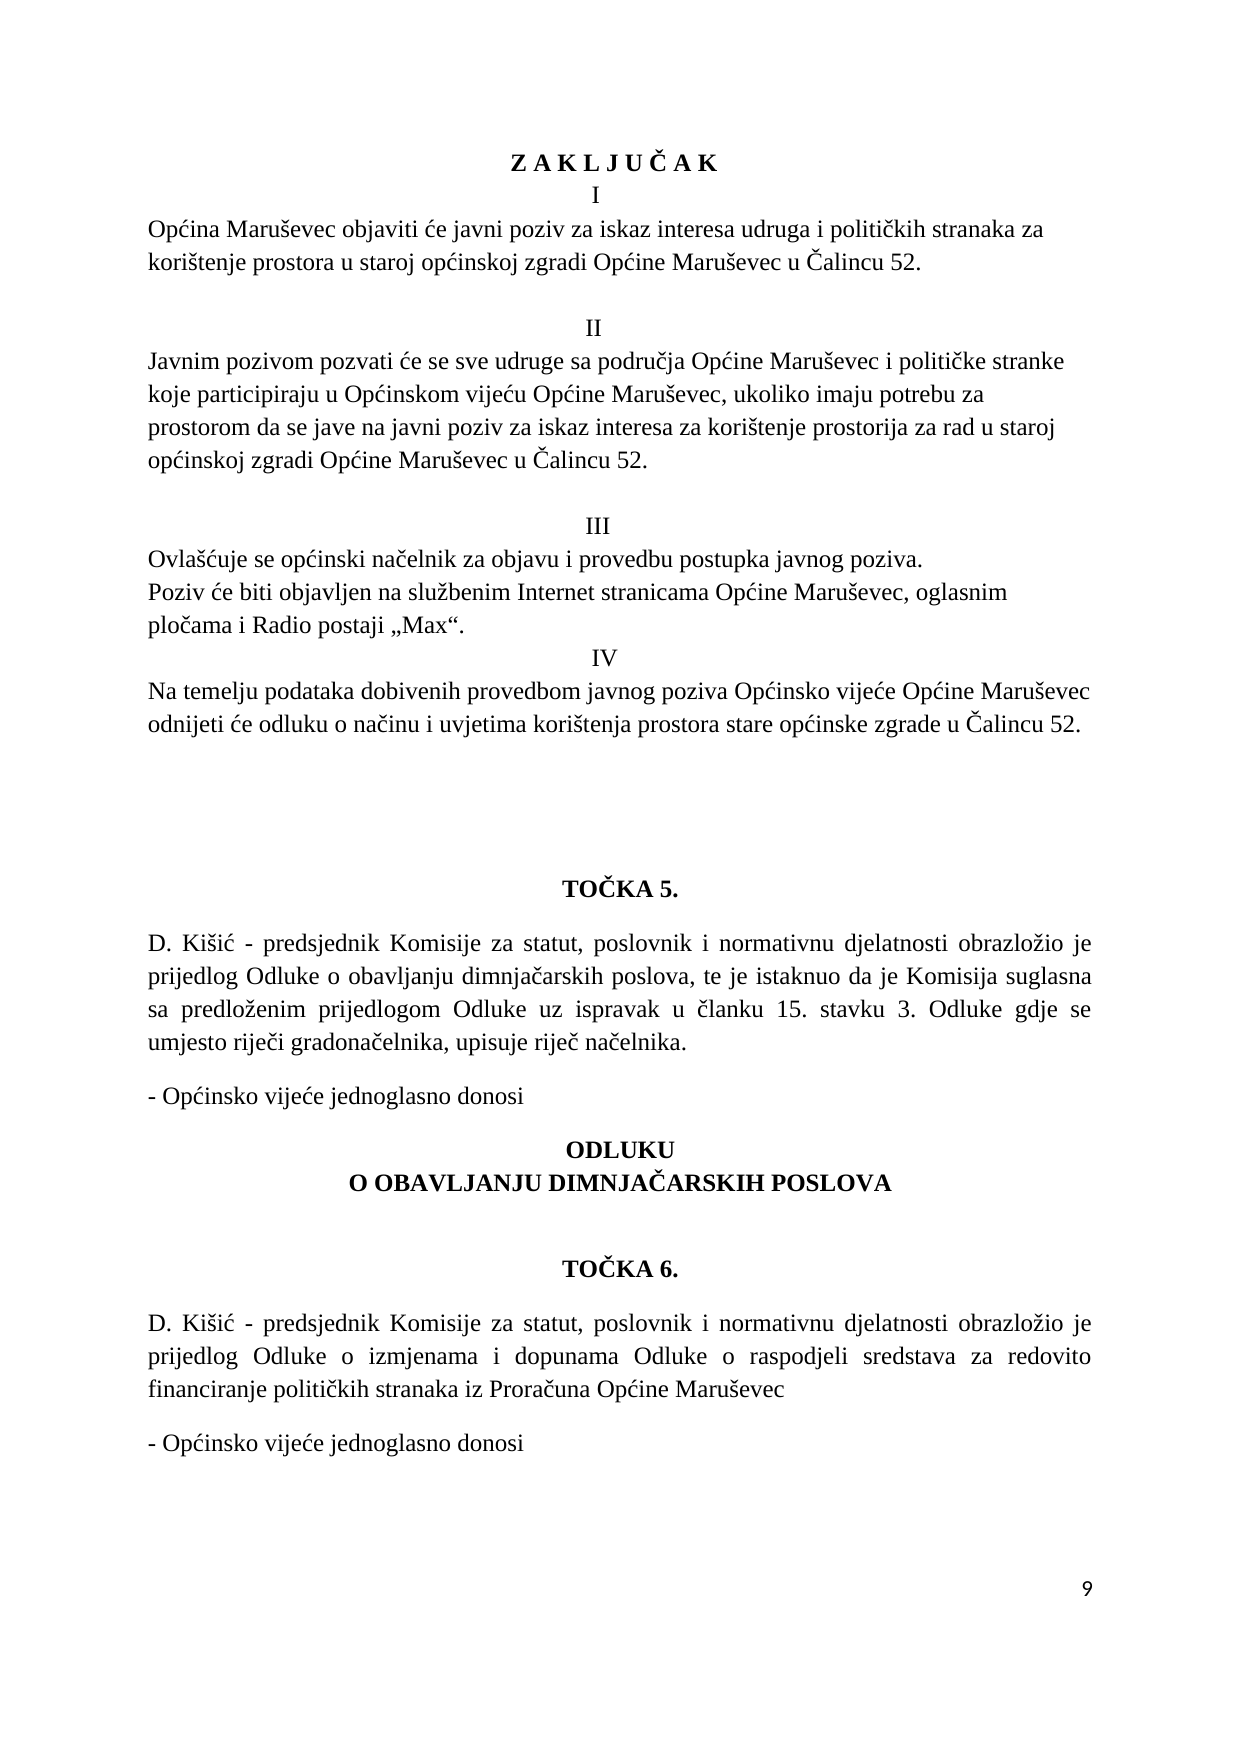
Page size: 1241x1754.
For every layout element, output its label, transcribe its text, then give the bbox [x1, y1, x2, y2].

text O OBAVLJANJU DIMNJAČARSKIH POSLOVA [148, 1168, 1093, 1196]
text II [148, 313, 1093, 341]
text Na temelju podataka dobivenih provedbom javnog poziva Općinsko vijeće Općine Maruševec odnijeti će odluku o načinu i uvjetima korištenja prostora stare općinske zgrade u Čalincu 52. [148, 676, 1093, 738]
text Z A K L J U Č A K [148, 148, 1093, 176]
text Općina Maruševec objaviti će javni poziv za iskaz interesa udruga i političkih stranaka za korištenje prostora u staroj općinskoj zgradi Općine Maruševec u Čalincu 52. [148, 214, 1093, 275]
text D. Kišić - predsjednik Komisije za statut, poslovnik i normativnu djelatnosti obrazložio je prijedlog Odluke o izmjenama i dopunama Odluke o raspodjeli sredstava za redovito financiranje političkih stranaka iz Proračuna Općine Maruševec [148, 1308, 1093, 1403]
text IV [148, 643, 1093, 672]
text I [148, 181, 1093, 209]
text Javnim pozivom pozvati će se sve udruge sa područja Općine Maruševec i političke stranke koje participiraju u Općinskom vijeću Općine Maruševec, ukoliko imaju potrebu za prostorom da se jave na javni poziv za iskaz interesa za korištenje prostorija za rad u staroj općinskoj zgradi Općine Maruševec u Čalincu 52. [148, 346, 1093, 473]
text Poziv će biti objavljen na službenim Internet stranicama Općine Maruševec, oglasnim pločama i Radio postaji „Max“. [148, 577, 1093, 639]
text - Općinsko vijeće jednoglasno donosi [148, 1081, 1093, 1109]
text Ovlašćuje se općinski načelnik za objavu i provedbu postupka javnog poziva. [148, 544, 1093, 573]
text TOČKA 6. [148, 1254, 1093, 1283]
text - Općinsko vijeće jednoglasno donosi [148, 1428, 1093, 1457]
text III [148, 511, 1093, 539]
text TOČKA 5. [148, 874, 1093, 903]
text ODLUKU [148, 1135, 1093, 1163]
text D. Kišić - predsjednik Komisije za statut, poslovnik i normativnu djelatnosti obrazložio je prijedlog Odluke o obavljanju dimnjačarskih poslova, te je istaknuo da je Komisija suglasna sa predloženim prijedlogom Odluke uz ispravak u članku 15. stavku 3. Odluke gdje se umjesto riječi gradonačelnika, upisuje riječ načelnika. [148, 928, 1093, 1056]
